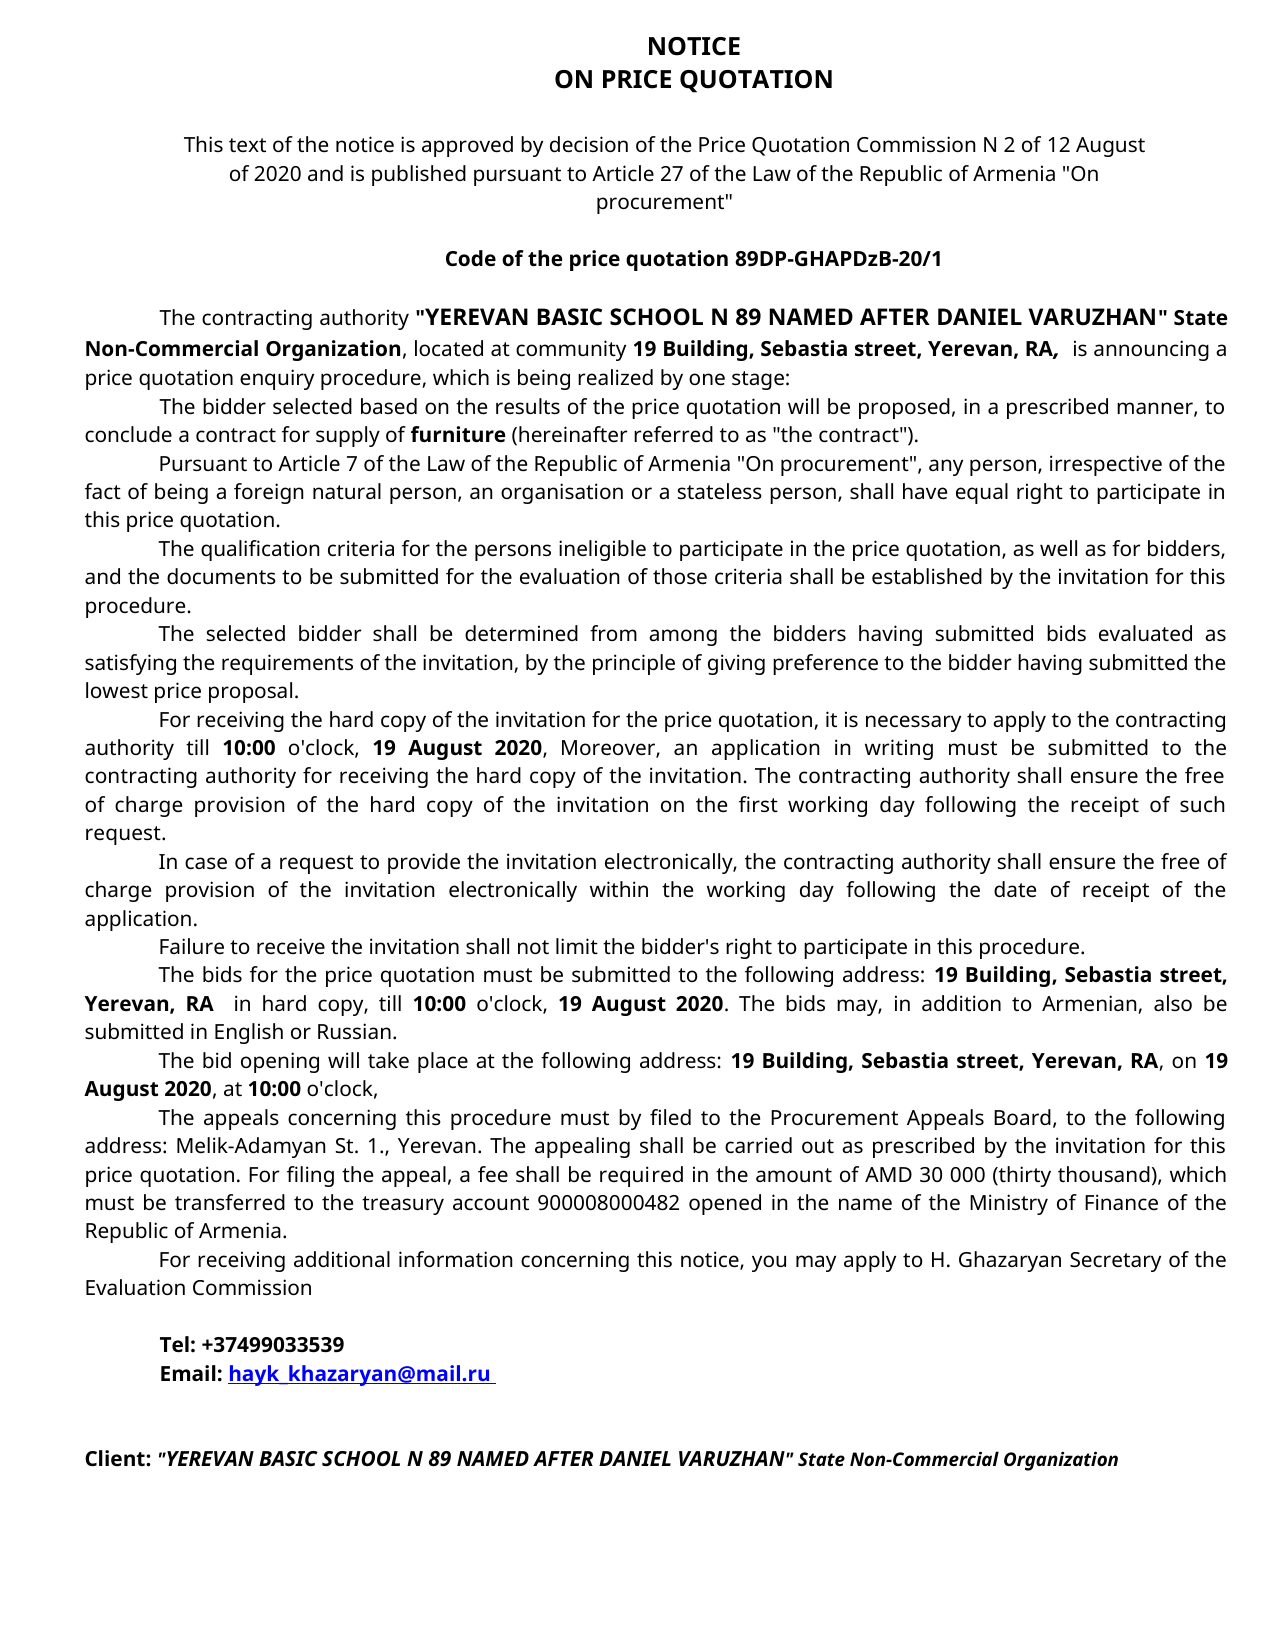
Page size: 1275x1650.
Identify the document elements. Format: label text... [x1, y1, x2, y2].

text The contracting authority "YEREVAN BASIC SCHOOL N 89 NAMED AFTER DANIEL VARUZHAN" State Non-Commercial Organization, located at community 19 Building, Sebastia street, Yerevan, RA, is announcing a price quotation enquiry procedure, which is being realized by one stage: [84, 301, 1228, 392]
text This text of the notice is approved by decision of the Price Quotation Commission N 2 of 12 August of 2020 and is published pursuant to Article 27 of the Law of the Republic of Armenia "On procurement" [182, 130, 1147, 216]
text For receiving additional information concerning this notice, you may apply to H. Ghazaryan Secretary of the Evaluation Commission [84, 1245, 1228, 1302]
text Tel: +37499033539 [84, 1330, 1228, 1359]
text Email: hayk_khazaryan@mail.ru [84, 1359, 1228, 1387]
text The qualification criteria for the persons ineligible to participate in the price quotation, as well as for bidders, and the documents to be submitted for the evaluation of those criteria shall be established by the invitation for this procedure. [84, 534, 1228, 619]
text Failure to receive the invitation shall not limit the bidder's right to participate in this procedure. [84, 932, 1228, 961]
text Pursuant to Article 7 of the Law of the Republic of Armenia "On procurement", any person, irrespective of the fact of being a foreign natural person, an organisation or a stateless person, shall have equal right to participate in this price quotation. [84, 449, 1228, 534]
text The bid opening will take place at the following address: 19 Building, Sebastia street, Yerevan, RA, on 19 August 2020, at 10:00 o'clock, [84, 1046, 1228, 1103]
text The bidder selected based on the results of the price quotation will be proposed, in a prescribed manner, to conclude a contract for supply of furniture (hereinafter referred to as "the contract"). [84, 392, 1228, 449]
text For receiving the hard copy of the invitation for the price quotation, it is necessary to apply to the contracting authority till 10:00 o'clock, 19 August 2020, Moreover, an application in writing must be submitted to the contracting authority for receiving the hard copy of the invitation. The contracting authority shall ensure the free of charge provision of the hard copy of the invitation on the first working day following the receipt of such request. [84, 705, 1228, 847]
text In case of a request to provide the invitation electronically, the contracting authority shall ensure the free of charge provision of the invitation electronically within the working day following the date of receipt of the application. [84, 847, 1228, 932]
text NOTICE [84, 28, 1228, 62]
text ON PRICE QUOTATION [84, 62, 1228, 96]
text Client: "YEREVAN BASIC SCHOOL N 89 NAMED AFTER DANIEL VARUZHAN" State Non-Commercial Organization [37, 1444, 1228, 1472]
text The bids for the price quotation must be submitted to the following address: 19 Building, Sebastia street, Yerevan, RA in hard copy, till 10:00 o'clock, 19 August 2020. The bids may, in addition to Armenian, also be submitted in English or Russian. [84, 961, 1228, 1046]
text Code of the price quotation 89DP-GHAPDzB-20/1 [84, 244, 1228, 272]
text The appeals concerning this procedure must by filed to the Procurement Appeals Board, to the following address: Melik-Adamyan St. 1., Yerevan. The appealing shall be carried out as prescribed by the invitation for this price quotation. For filing the appeal, a fee shall be required in the amount of AMD 30 000 (thirty thousand), which must be transferred to the treasury account 900008000482 opened in the name of the Ministry of Finance of the Republic of Armenia. [84, 1103, 1228, 1245]
text The selected bidder shall be determined from among the bidders having submitted bids evaluated as satisfying the requirements of the invitation, by the principle of giving preference to the bidder having submitted the lowest price proposal. [84, 619, 1228, 705]
